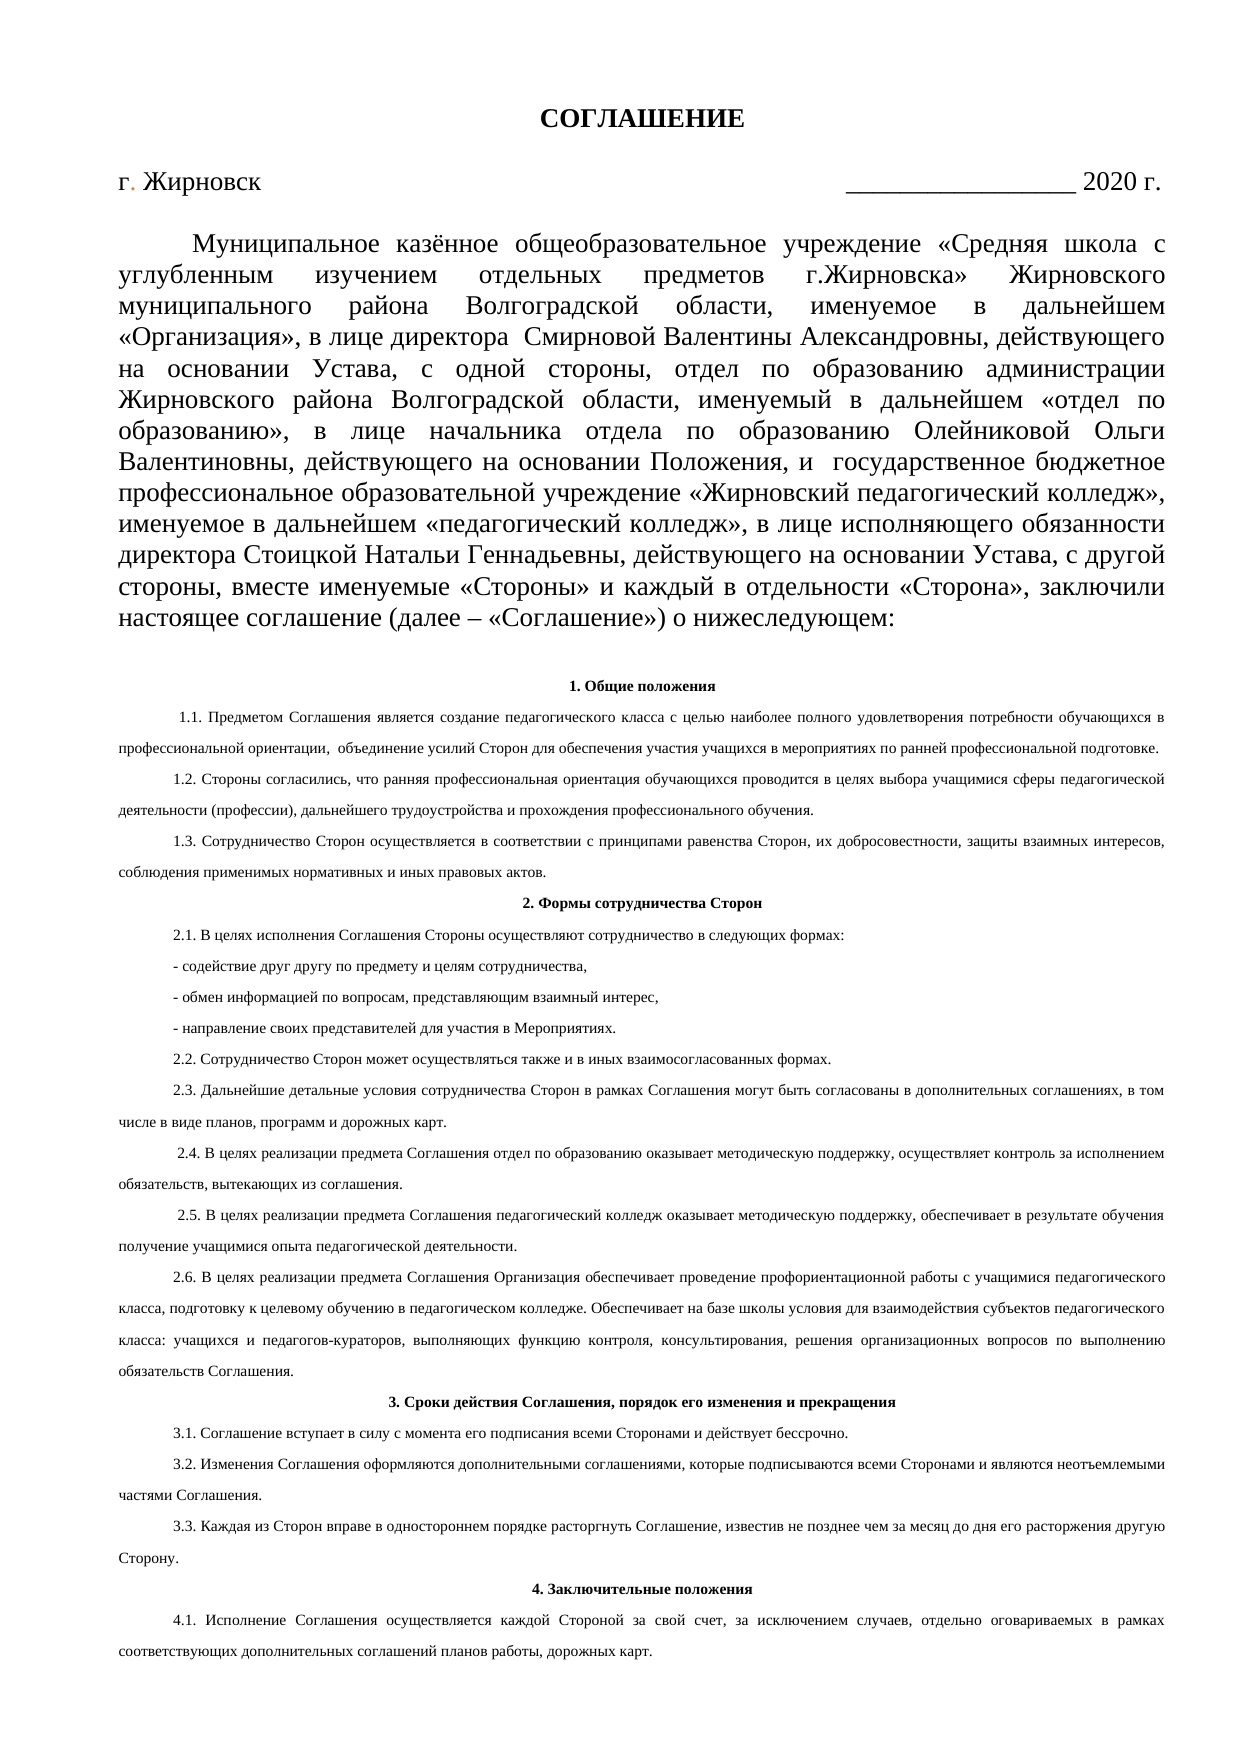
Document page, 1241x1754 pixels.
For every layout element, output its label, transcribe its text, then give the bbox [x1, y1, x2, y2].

text 3.2. Изменения Соглашения оформляются дополнительными соглашениями, которые подписываются всеми Сторонами и являются неотъемлемыми частями Соглашения. [118, 1442, 1167, 1504]
text - направление своих представителей для участия в Мероприятиях. [118, 1006, 1167, 1037]
text 4. Заключительные положения [118, 1566, 1167, 1597]
text 4.1. Исполнение Соглашения осуществляется каждой Стороной за свой счет, за исключением случаев, отдельно оговариваемых в рамках соответствующих дополнительных соглашений планов работы, дорожных карт. [118, 1597, 1167, 1660]
text - обмен информацией по вопросам, представляющим взаимный интерес, [118, 974, 1167, 1006]
text 2.1. В целях исполнения Соглашения Стороны осуществляют сотрудничество в следующих формах: [118, 912, 1167, 943]
text 2.6. В целях реализации предмета Соглашения Организация обеспечивает проведение профориентационной работы с учащимися педагогического класса, подготовку к целевому обучению в педагогическом колледже. Обеспечивает на базе школы условия для взаимодействия субъектов педагогического класса: учащихся и педагогов-кураторов, выполняющих функцию контроля, консультирования, решения организационных вопросов по выполнению обязательств Соглашения. [118, 1255, 1167, 1379]
text 2.5. В целях реализации предмета Соглашения педагогический колледж оказывает методическую поддержку, обеспечивает в результате обучения получение учащимися опыта педагогической деятельности. [118, 1193, 1167, 1255]
text Муниципальное казённое общеобразовательное учреждение «Средняя школа с углубленным изучением отдельных предметов г.Жирновска» Жирновского муниципального района Волгоградской области, именуемое в дальнейшем «Организация», в лице директора Смирновой Валентины Александровны, действующего на основании Устава, с одной стороны, отдел по образованию администрации Жирновского района Волгоградской области, именуемый в дальнейшем «отдел по образованию», в лице начальника отдела по образованию Олейниковой Ольги Валентиновны, действующего на основании Положения, и государственное бюджетное профессиональное образовательной учреждение «Жирновский педагогический колледж», именуемое в дальнейшем «педагогический колледж», в лице исполняющего обязанности директора Стоицкой Натальи Геннадьевны, действующего на основании Устава, с другой стороны, вместе именуемые «Стороны» и каждый в отдельности «Сторона», заключили настоящее соглашение (далее – «Соглашение») о нижеследующем: [118, 227, 1167, 632]
text 2.4. В целях реализации предмета Соглашения отдел по образованию оказывает методическую поддержку, осуществляет контроль за исполнением обязательств, вытекающих из соглашения. [118, 1130, 1167, 1193]
text 1. Общие положения [118, 663, 1167, 694]
text 3.3. Каждая из Сторон вправе в одностороннем порядке расторгнуть Соглашение, известив не позднее чем за месяц до дня его расторжения другую Сторону. [118, 1504, 1167, 1566]
text 1.1. Предметом Соглашения является создание педагогического класса с целью наиболее полного удовлетворения потребности обучающихся в профессиональной ориентации, объединение усилий Сторон для обеспечения участия учащихся в мероприятиях по ранней профессиональной подготовке. [118, 694, 1167, 757]
text г. Жирновск _________________ 2020 г. [118, 165, 1167, 196]
text 1.2. Стороны согласились, что ранняя профессиональная ориентация обучающихся проводится в целях выбора учащимися сферы педагогической деятельности (профессии), дальнейшего трудоустройства и прохождения профессионального обучения. [118, 757, 1167, 819]
text 3. Сроки действия Соглашения, порядок его изменения и прекращения [118, 1379, 1167, 1411]
text 2.2. Сотрудничество Сторон может осуществляться также и в иных взаимосогласованных формах. [118, 1037, 1167, 1068]
text - содействие друг другу по предмету и целям сотрудничества, [118, 943, 1167, 974]
text 2. Формы сотрудничества Сторон [118, 881, 1167, 912]
text СОГЛАШЕНИЕ [118, 102, 1167, 134]
text 1.3. Сотрудничество Сторон осуществляется в соответствии с принципами равенства Сторон, их добросовестности, защиты взаимных интересов, соблюдения применимых нормативных и иных правовых актов. [118, 819, 1167, 881]
text 2.3. Дальнейшие детальные условия сотрудничества Сторон в рамках Соглашения могут быть согласованы в дополнительных соглашениях, в том числе в виде планов, программ и дорожных карт. [118, 1068, 1167, 1130]
text 3.1. Соглашение вступает в силу с момента его подписания всеми Сторонами и действует бессрочно. [118, 1411, 1167, 1442]
